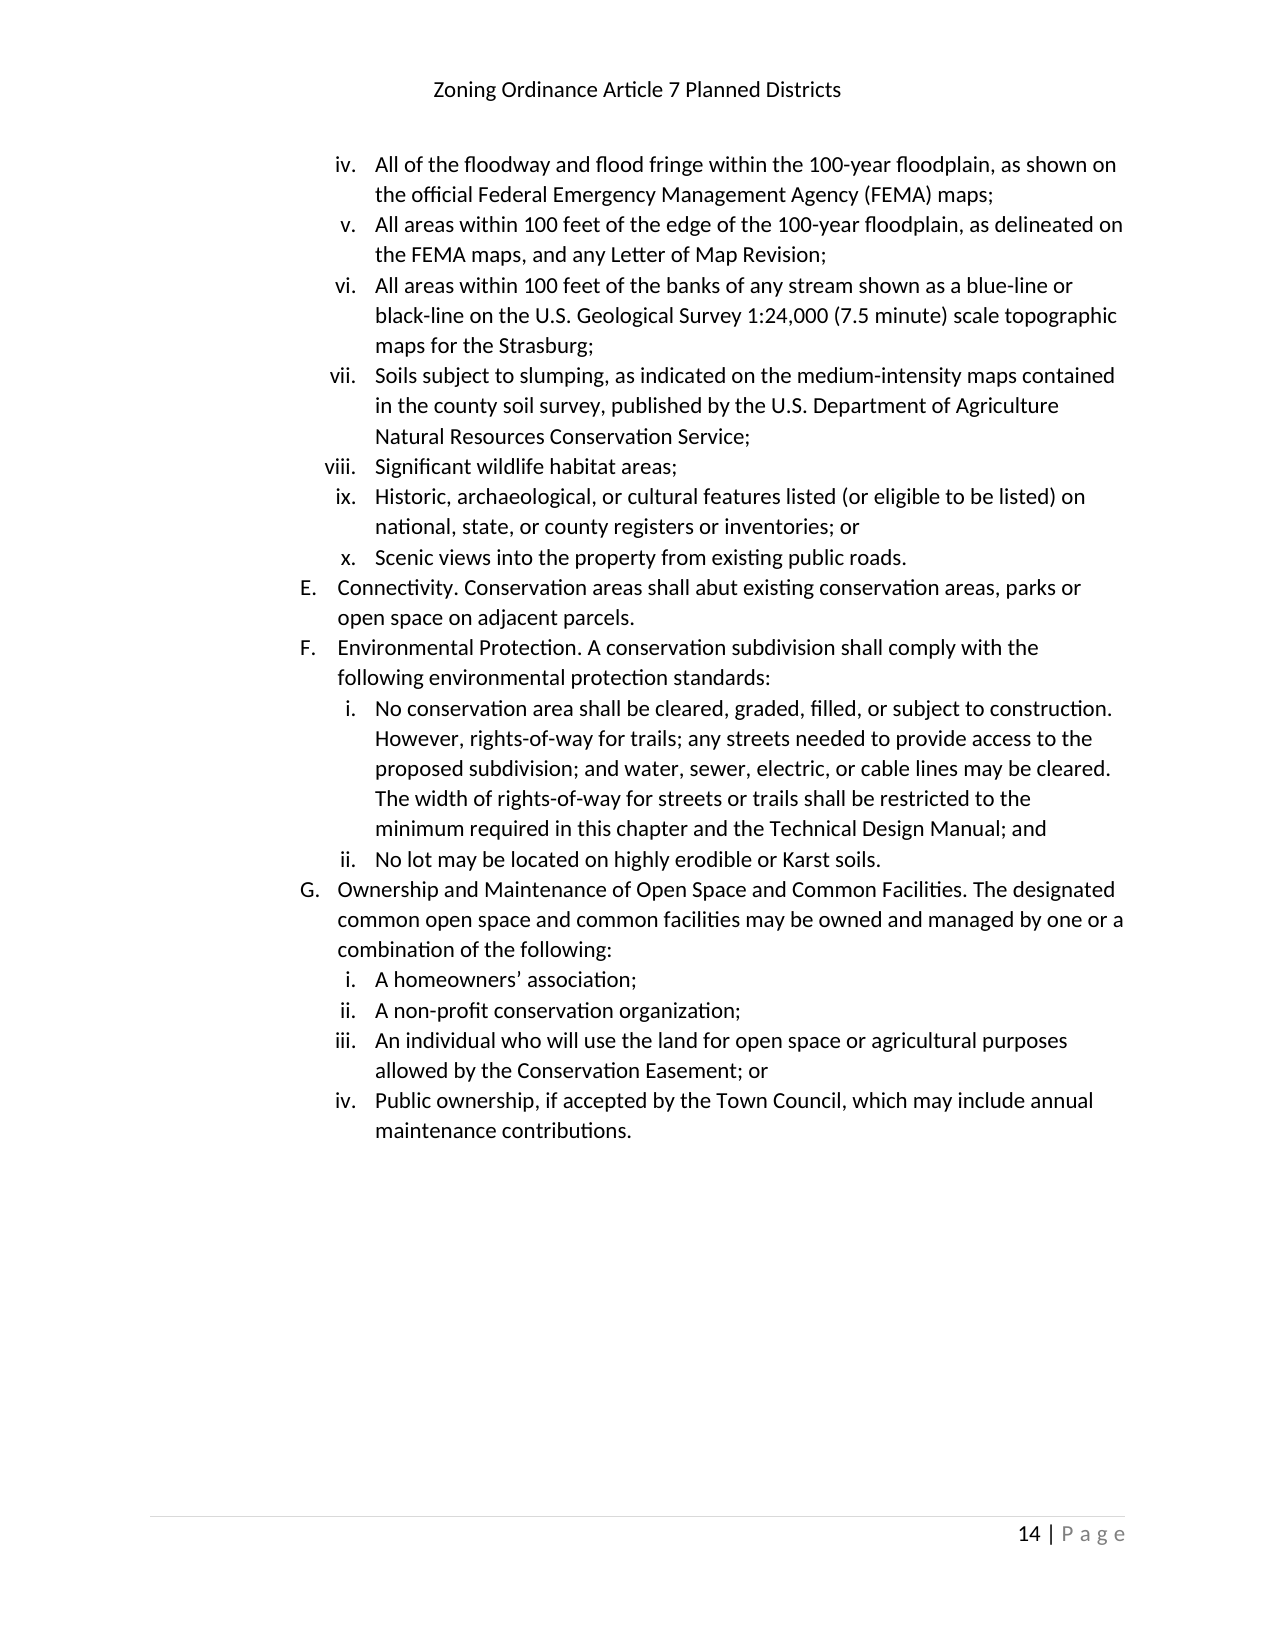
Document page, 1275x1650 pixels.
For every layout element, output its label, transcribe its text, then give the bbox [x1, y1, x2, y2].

list An individual who will use the land for open space or agricultural purposes allowed by the Conservation Easement; or [356, 1026, 1125, 1084]
list Historic, archaeological, or cultural features listed (or eligible to be listed) on national, state, or county registers or inventories; or [356, 482, 1125, 541]
list Soils subject to slumping, as indicated on the medium-intensity maps contained in the county soil survey, published by the U.S. Department of Agriculture Natural Resources Conservation Service; [356, 361, 1125, 450]
list Scenic views into the property from existing public roads. [356, 543, 1125, 571]
list Ownership and Maintenance of Open Space and Common Facilities. The designated common open space and common facilities may be owned and managed by one or a combination of the following: [300, 875, 1125, 963]
list All areas within 100 feet of the edge of the 100-year floodplain, as delineated on the FEMA maps, and any Letter of Map Revision; [356, 210, 1125, 269]
list All of the floodway and flood fringe within the 100-year floodplain, as shown on the official Federal Emergency Management Agency (FEMA) maps; [356, 150, 1125, 208]
list A homeowners’ association; [356, 966, 1125, 994]
list A non-profit conservation organization; [356, 996, 1125, 1024]
list Significant wildlife habitat areas; [356, 452, 1125, 480]
list No conservation area shall be cleared, graded, filled, or subject to construction. However, rights-of-way for trails; any streets needed to provide access to the proposed subdivision; and water, sewer, electric, or cable lines may be cleared. The width of rights-of-way for streets or trails shall be restricted to the minimum required in this chapter and the Technical Design Manual; and [356, 694, 1125, 843]
list Environmental Protection. A conservation subdivision shall comply with the following environmental protection standards: [300, 633, 1125, 692]
list Public ownership, if accepted by the Town Council, which may include annual maintenance contributions. [356, 1086, 1125, 1145]
list No lot may be located on highly erodible or Karst soils. [356, 845, 1125, 873]
list Connectivity. Conservation areas shall abut existing conservation areas, parks or open space on adjacent parcels. [300, 573, 1125, 631]
list All areas within 100 feet of the banks of any stream shown as a blue-line or black-line on the U.S. Geological Survey 1:24,000 (7.5 minute) scale topographic maps for the Strasburg; [356, 271, 1125, 359]
